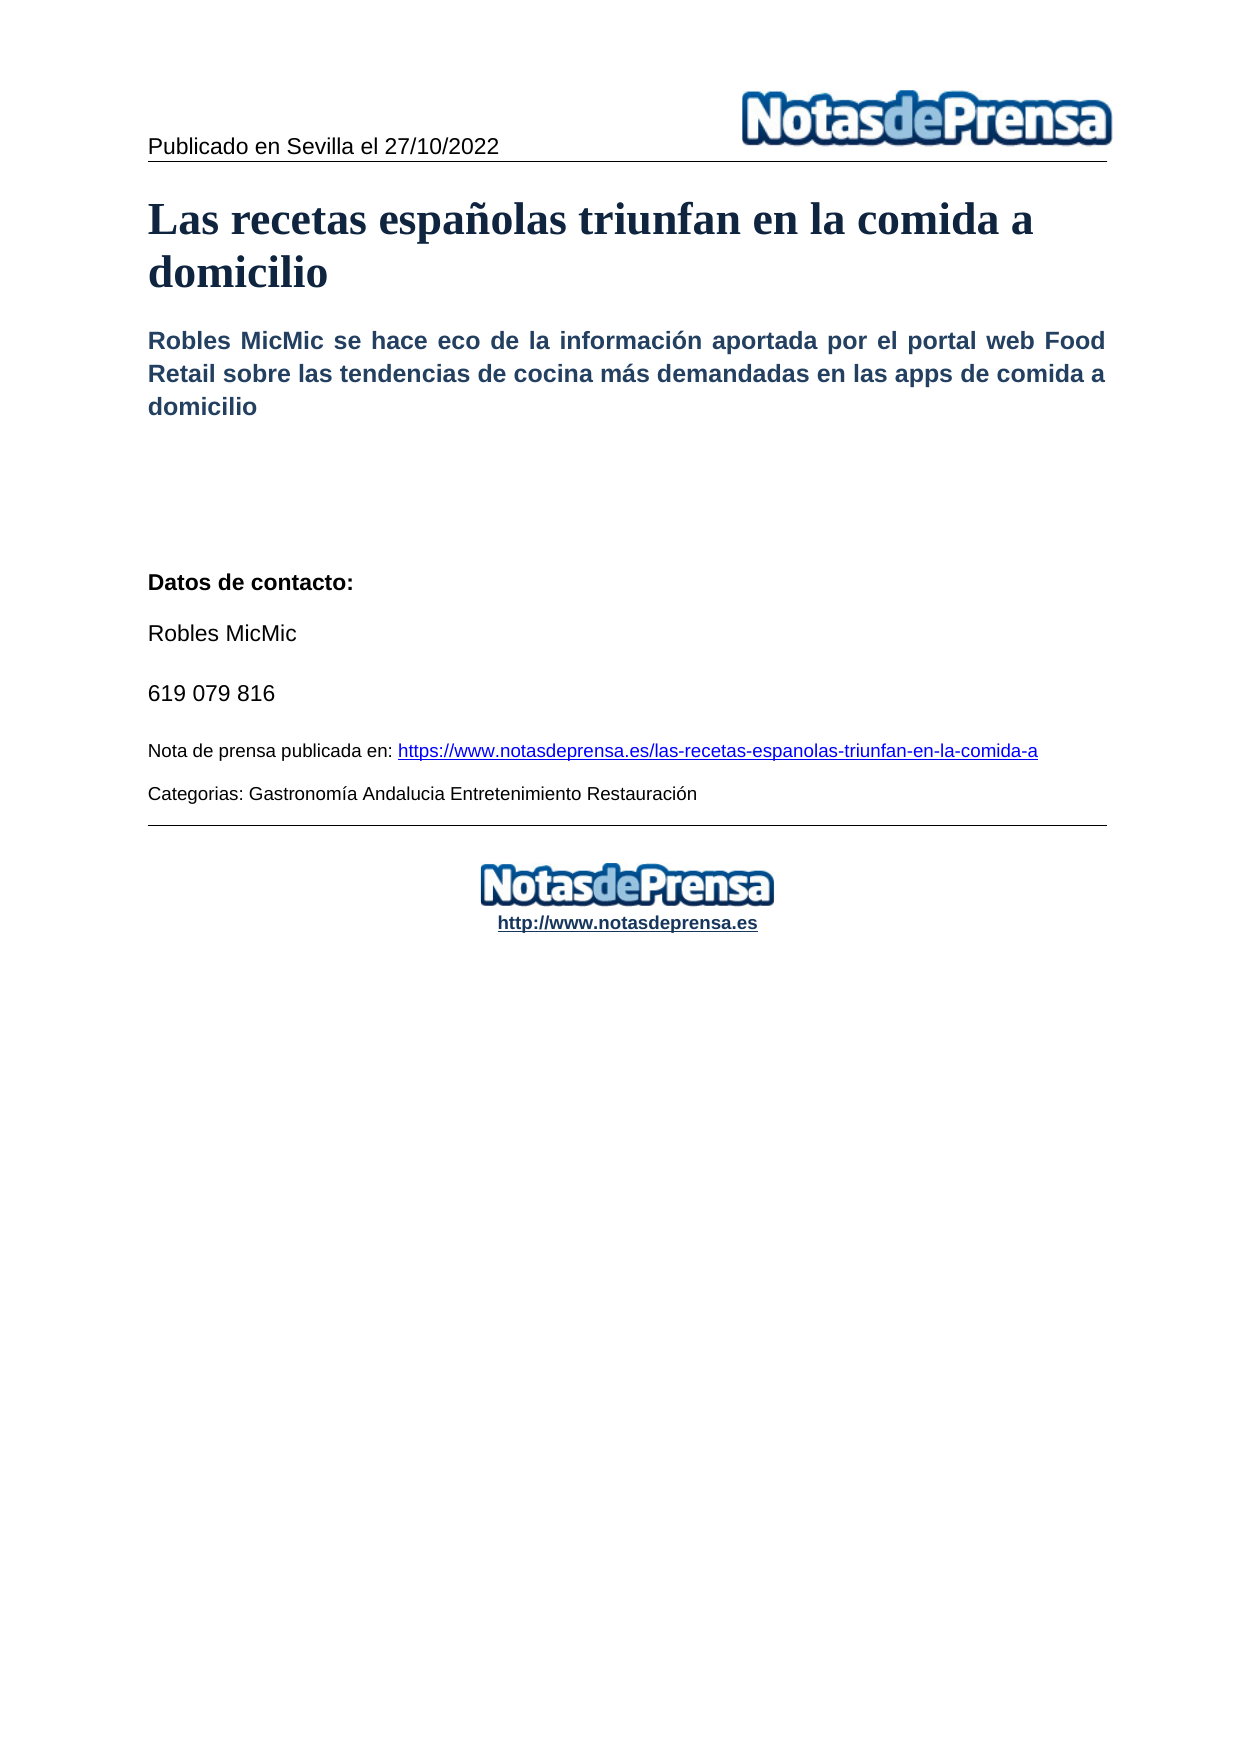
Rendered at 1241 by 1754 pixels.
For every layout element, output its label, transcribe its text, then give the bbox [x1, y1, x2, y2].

text Nota de prensa publicada en: https://www.notasdeprensa.es/las-recetas-espanolas-triunfan-en-la-comida-a [148, 740, 1107, 762]
text Publicado en Sevilla el 27/10/2022 [148, 133, 1107, 161]
picture [480, 862, 775, 908]
subtitle Robles MicMic se hace eco de la información aportada por el portal web Food Retail sobre las tendencias de cocina más demandadas en las apps de comida a domicilio [148, 326, 1107, 421]
text Categorias: Gastronomía Andalucia Entretenimiento Restauración [148, 783, 1107, 804]
text http://www.notasdeprensa.es [148, 912, 1107, 934]
subtitle Las recetas españolas triunfan en la comida a domicilio [148, 192, 1107, 297]
text Robles MicMic [148, 619, 1063, 646]
text 619 079 816 [148, 680, 1063, 706]
picture [742, 90, 1113, 148]
text Datos de contacto: [148, 568, 1107, 595]
